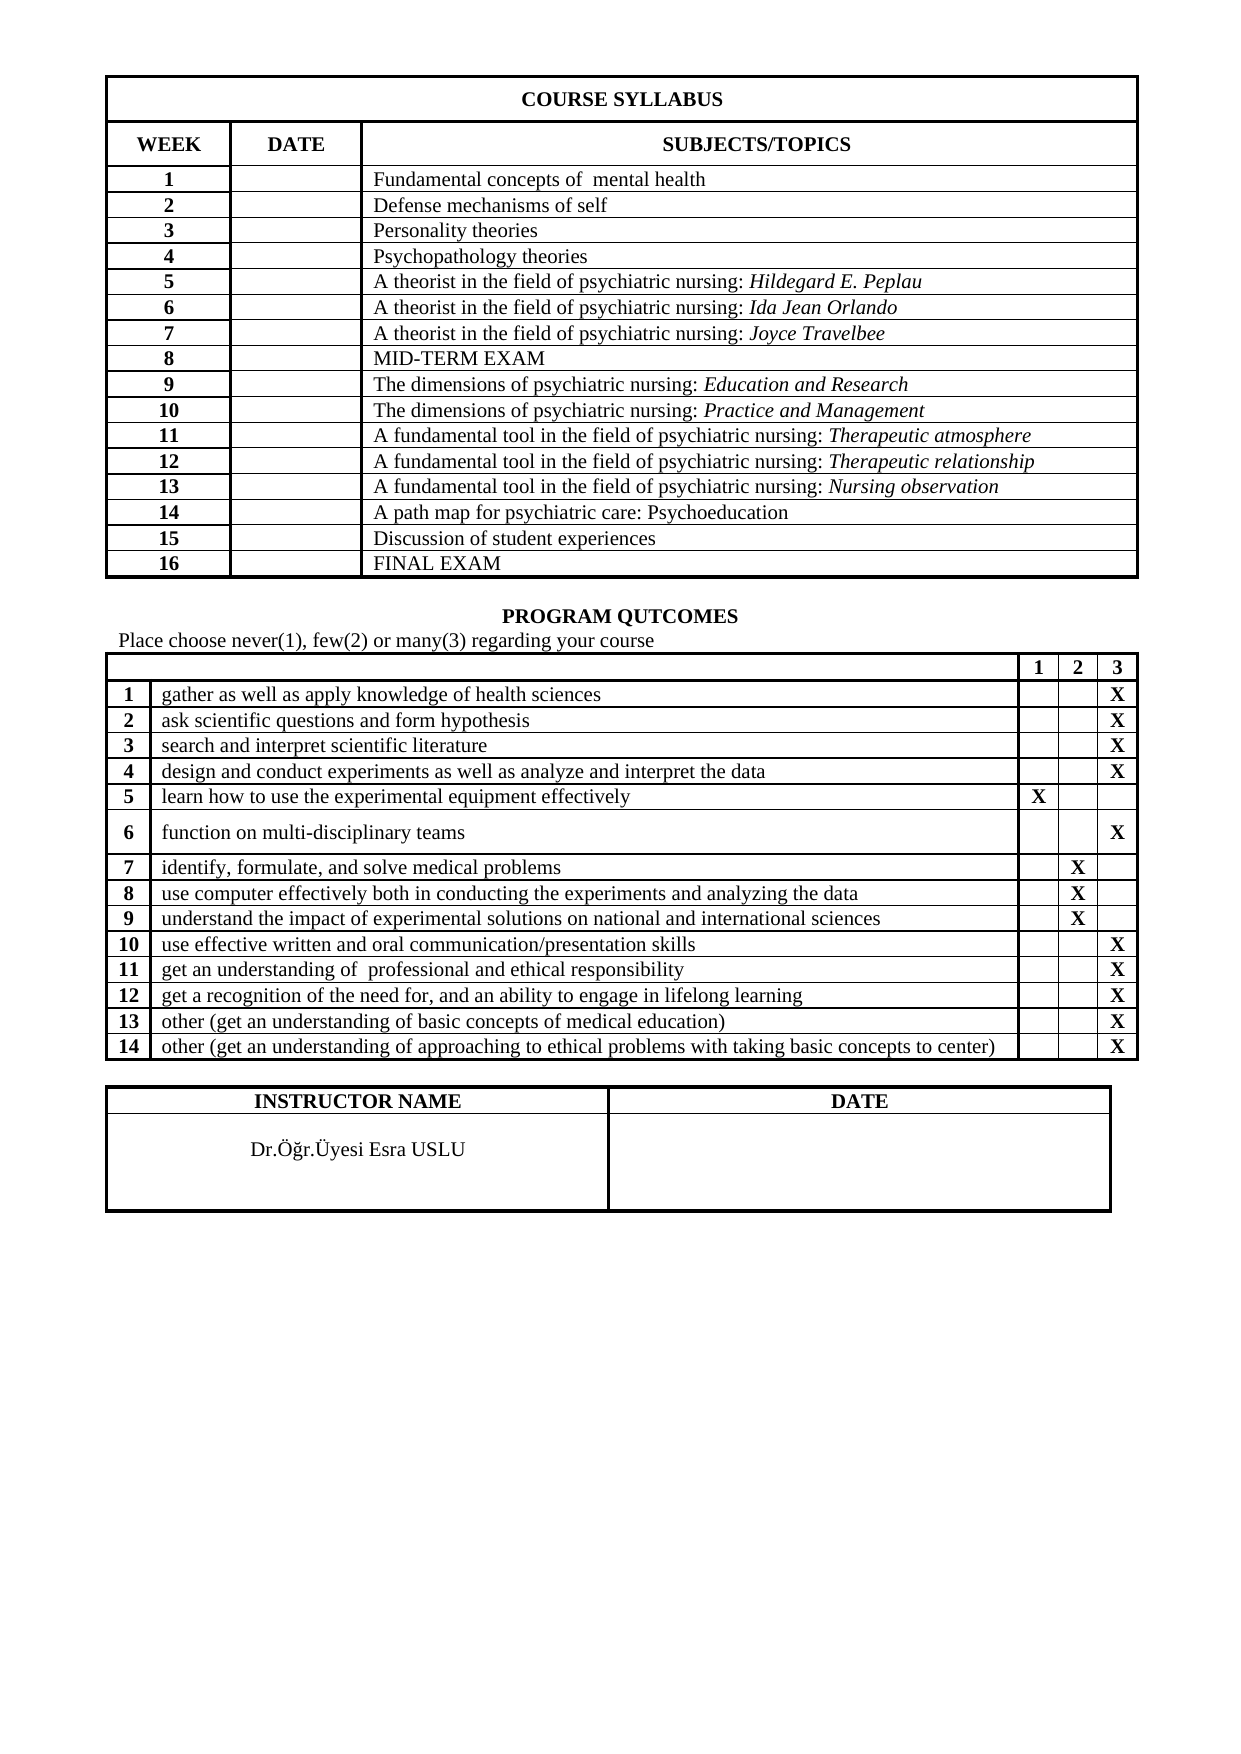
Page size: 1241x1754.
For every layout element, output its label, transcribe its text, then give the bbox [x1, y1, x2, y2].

table_cell X [1059, 855, 1097, 879]
table_cell [1020, 759, 1058, 783]
table_cell X [1098, 708, 1136, 732]
table_cell [232, 295, 360, 319]
text PROGRAM QUTCOMES [118, 603, 1122, 628]
table_cell 12 [108, 983, 149, 1007]
table_cell [232, 525, 360, 550]
table_cell A path map for psychiatric care: Psychoeducation [363, 500, 1136, 524]
table_cell X [1098, 810, 1136, 853]
table_cell search and interpret scientific literature [152, 733, 1017, 757]
table_cell 2 [108, 708, 149, 732]
table_cell [232, 269, 360, 293]
table_cell DATE [232, 123, 360, 165]
table_cell [1059, 733, 1097, 757]
table_cell [232, 397, 360, 422]
table_cell [1020, 682, 1058, 706]
table_cell design and conduct experiments as well as analyze and interpret the data [152, 759, 1017, 783]
table_cell 4 [108, 759, 149, 783]
table_cell [232, 346, 360, 370]
table_cell 8 [108, 346, 229, 370]
table_cell [1059, 708, 1097, 732]
table_cell The dimensions of psychiatric nursing: Education and Research [363, 371, 1136, 396]
table_cell 1 [108, 682, 149, 706]
table_cell 5 [108, 270, 229, 293]
table_cell 7 [108, 321, 229, 345]
table_cell [1020, 855, 1058, 879]
table_cell 12 [108, 449, 229, 473]
table_cell [1098, 785, 1136, 808]
table_cell [1020, 983, 1058, 1007]
table_cell ask scientific questions and form hypothesis [152, 708, 1017, 732]
table_cell 1 [108, 167, 229, 191]
table_cell [1020, 906, 1058, 930]
table_cell 13 [108, 1009, 149, 1033]
table_cell MID-TERM EXAM [363, 346, 1136, 370]
table_cell [1098, 906, 1136, 930]
table_cell [1059, 810, 1097, 853]
table_cell gather as well as apply knowledge of health sciences [152, 682, 1017, 706]
table_cell [1020, 733, 1058, 757]
table_cell get an understanding of professional and ethical responsibility [152, 957, 1017, 981]
table_cell [1020, 932, 1058, 956]
table_header COURSE SYLLABUS [108, 78, 1136, 120]
table_cell A fundamental tool in the field of psychiatric nursing: Therapeutic relationship [363, 448, 1136, 473]
table_cell learn how to use the experimental equipment effectively [152, 785, 1017, 808]
table_cell A fundamental tool in the field of psychiatric nursing: Therapeutic atmosphere [363, 423, 1136, 447]
table_cell 7 [108, 855, 149, 879]
table_cell X [1098, 932, 1136, 956]
table_cell [1098, 881, 1136, 904]
table_cell X [1059, 906, 1097, 930]
table_cell function on multi-disciplinary teams [152, 810, 1017, 853]
table_cell A theorist in the field of psychiatric nursing: Hildegard E. Peplau [363, 269, 1136, 293]
table_cell [232, 166, 360, 191]
table_cell Fundamental concepts of mental health [363, 166, 1136, 191]
table_cell 15 [108, 526, 229, 550]
table_cell [232, 448, 360, 473]
table_cell 11 [108, 423, 229, 447]
table_cell [1059, 983, 1097, 1007]
table_cell 11 [108, 957, 149, 981]
table_cell X [1098, 759, 1136, 783]
table_cell 14 [108, 500, 229, 524]
table_cell X [1020, 785, 1058, 808]
table_cell FINAL EXAM [363, 551, 1136, 575]
table_cell [232, 243, 360, 268]
table_cell Defense mechanisms of self [363, 192, 1136, 217]
table_cell 14 [108, 1034, 149, 1058]
table_cell identify, formulate, and solve medical problems [152, 855, 1017, 879]
table_cell [1020, 1009, 1058, 1033]
table_cell [1059, 682, 1097, 706]
table_cell X [1059, 881, 1097, 904]
table_cell 10 [108, 398, 229, 422]
table_cell [232, 320, 360, 345]
table_cell 8 [108, 881, 149, 904]
table_cell X [1098, 1009, 1136, 1033]
table_cell use effective written and oral communication/presentation skills [152, 932, 1017, 956]
table_cell other (get an understanding of basic concepts of medical education) [152, 1009, 1017, 1033]
table_cell 6 [108, 295, 229, 319]
table_cell 9 [108, 906, 149, 930]
table_cell Personality theories [363, 218, 1136, 242]
table_cell 16 [108, 551, 229, 575]
table_cell [1020, 957, 1058, 981]
table_cell X [1098, 682, 1136, 706]
table_cell [1020, 810, 1058, 853]
table_cell [610, 1114, 1109, 1209]
table_cell [1059, 1009, 1097, 1033]
table_cell 5 [108, 785, 149, 808]
table_cell [1098, 855, 1136, 879]
table_cell understand the impact of experimental solutions on national and international sciences [152, 906, 1017, 930]
table_cell [1059, 759, 1097, 783]
table_header [108, 655, 1017, 679]
table_cell [1020, 1034, 1058, 1058]
table_cell [232, 551, 360, 575]
table_cell [232, 371, 360, 396]
table_cell 9 [108, 372, 229, 396]
text Place choose never(1), few(2) or many(3) regarding your course [118, 628, 1122, 652]
table_cell 2 [108, 193, 229, 217]
table_cell A fundamental tool in the field of psychiatric nursing: Nursing observation [363, 474, 1136, 498]
table_header 2 [1059, 655, 1097, 679]
table_header 3 [1098, 655, 1136, 679]
table_cell [1059, 957, 1097, 981]
table_cell get a recognition of the need for, and an ability to engage in lifelong learning [152, 983, 1017, 1007]
table_cell [1059, 1034, 1097, 1058]
table_cell [232, 474, 360, 498]
table_cell 13 [108, 475, 229, 498]
table_cell 6 [108, 810, 149, 853]
table_cell 10 [108, 932, 149, 956]
table_cell Dr.Öğr.Üyesi Esra USLU [108, 1114, 607, 1209]
table_cell 3 [108, 218, 229, 242]
table_cell A theorist in the field of psychiatric nursing: Ida Jean Orlando [363, 295, 1136, 319]
table_header 1 [1020, 655, 1058, 679]
table_cell [232, 423, 360, 447]
table_cell 4 [108, 244, 229, 268]
table_cell Discussion of student experiences [363, 525, 1136, 550]
table_header DATE [610, 1089, 1109, 1113]
table_cell X [1098, 1034, 1136, 1058]
table_cell The dimensions of psychiatric nursing: Practice and Management [363, 397, 1136, 422]
table_cell 3 [108, 733, 149, 757]
table_cell use computer effectively both in conducting the experiments and analyzing the data [152, 881, 1017, 904]
table_cell [1020, 708, 1058, 732]
table_cell Psychopathology theories [363, 243, 1136, 268]
table_cell [1059, 932, 1097, 956]
table_cell [232, 218, 360, 242]
table_cell X [1098, 983, 1136, 1007]
table_cell SUBJECTS/TOPICS [363, 123, 1136, 165]
table_cell [232, 192, 360, 217]
table_cell [1020, 881, 1058, 904]
table_cell [1059, 785, 1097, 808]
table_cell other (get an understanding of approaching to ethical problems with taking basic concepts to center) [152, 1034, 1017, 1058]
table_cell A theorist in the field of psychiatric nursing: Joyce Travelbee [363, 320, 1136, 345]
table_cell X [1098, 957, 1136, 981]
table_header INSTRUCTOR NAME [108, 1089, 607, 1113]
table_cell WEEK [108, 123, 229, 165]
table_cell [232, 500, 360, 524]
table_cell X [1098, 733, 1136, 757]
